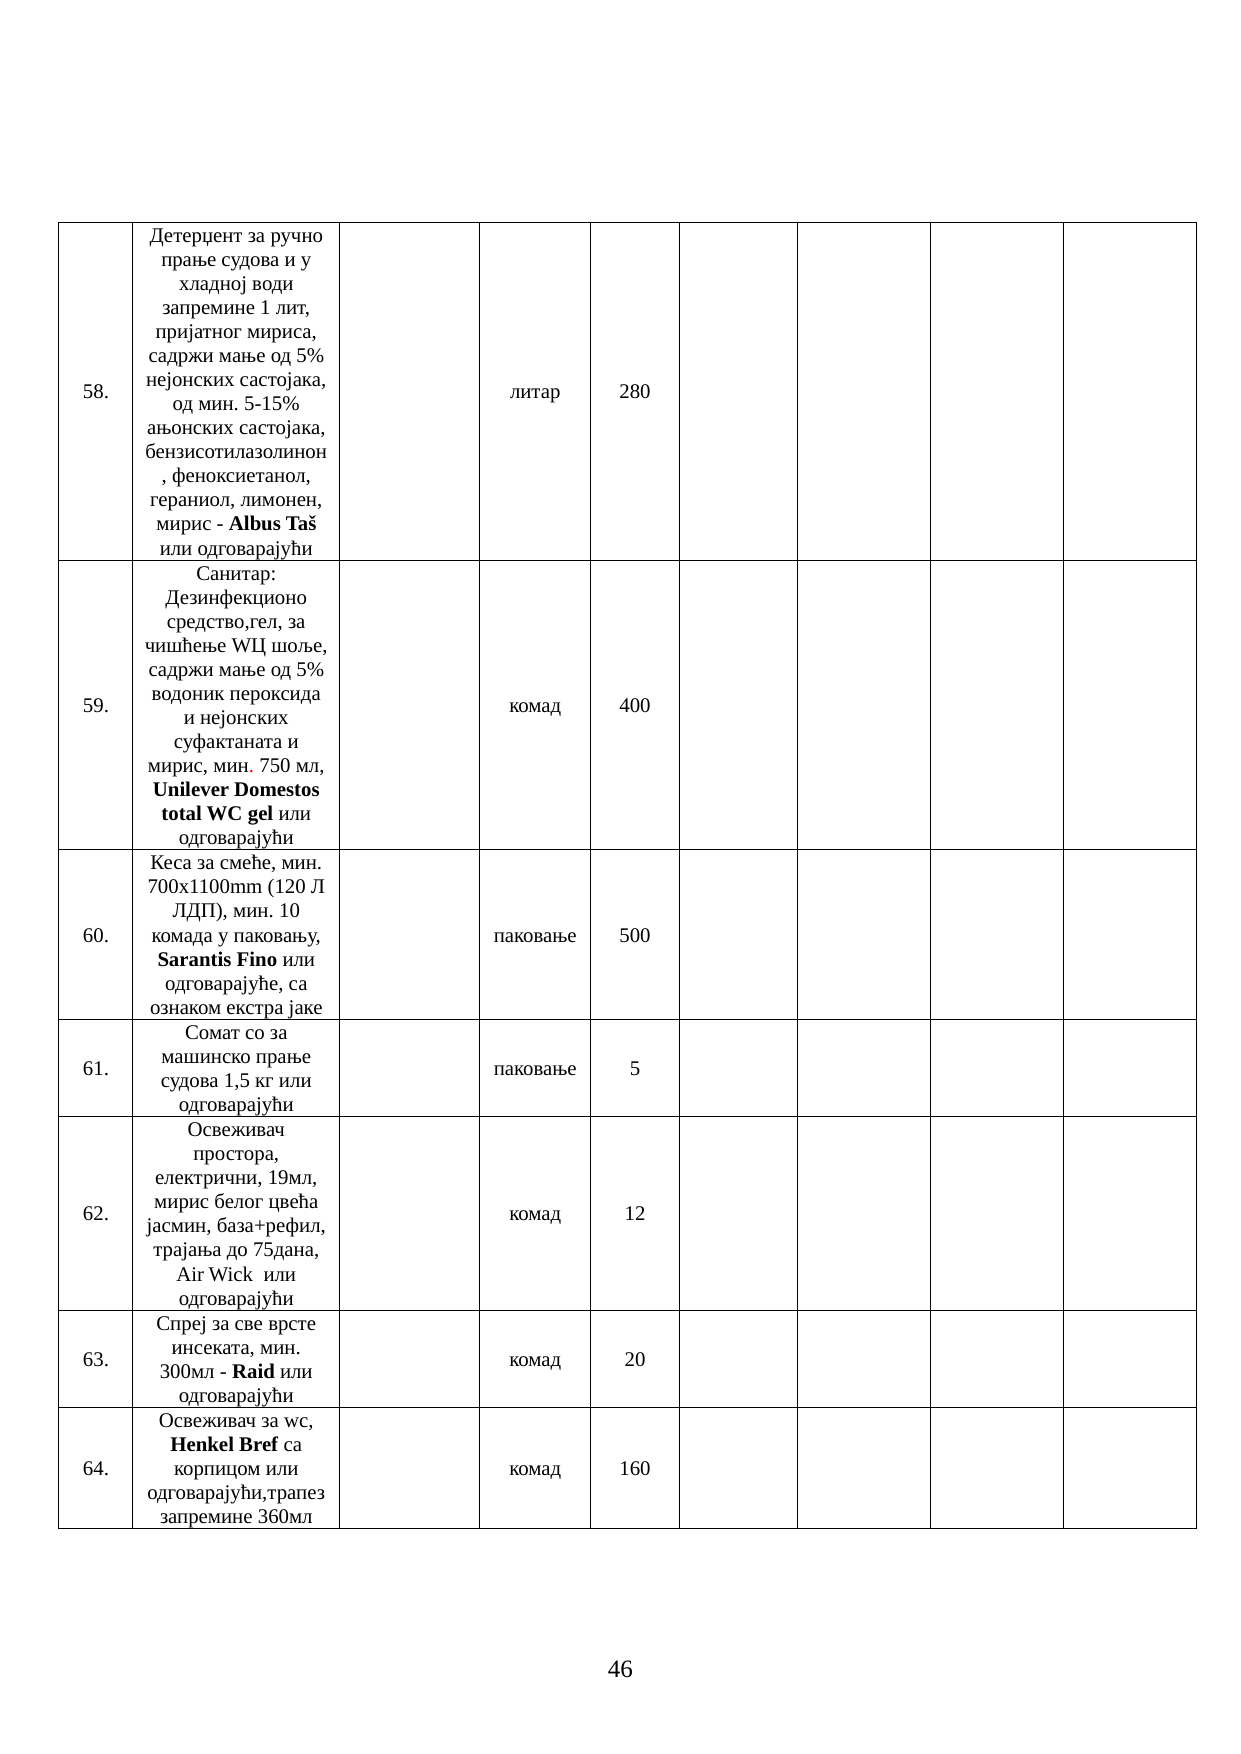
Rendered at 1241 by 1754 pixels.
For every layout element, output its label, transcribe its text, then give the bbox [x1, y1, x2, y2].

table_cell [1064, 1408, 1196, 1528]
table_cell 5 [591, 1020, 679, 1116]
table_cell Освеживач простора, електрични, 19мл, мирис белог цвећа јасмин, база+рефил, трајања до 75дана, Air Wick или одговарајући [133, 1117, 339, 1309]
table_cell [798, 561, 930, 849]
table_cell Сомат со за машинско прање судова 1,5 кг или одговарајући [133, 1020, 339, 1116]
table_cell [798, 1020, 930, 1116]
table_cell 160 [591, 1408, 679, 1528]
table_cell [931, 1020, 1063, 1116]
table_cell [798, 850, 930, 1019]
table_cell литар [480, 223, 590, 559]
table_cell [340, 561, 479, 849]
table_cell [680, 1020, 797, 1116]
table_cell [931, 1408, 1063, 1528]
table_cell комад [480, 1117, 590, 1309]
table_cell Освеживач за wc, Henkel Bref са корпицом или одговарајући,трапез запремине 360мл [133, 1408, 339, 1528]
table_cell Детерџент за ручно прање судова и у хладној води запремине 1 лит, пријатног мириса, садржи мање од 5% нејонских састојака, од мин. 5-15% ањонских састојака, бензисотилазолинон, феноксиетанол, гераниол, лимонен, мирис - Albus Taš или одговарајући [133, 223, 339, 559]
table_cell 280 [591, 223, 679, 559]
table_cell 500 [591, 850, 679, 1019]
table_cell комад [480, 561, 590, 849]
table_cell 58. [59, 223, 132, 559]
table_cell [931, 1117, 1063, 1309]
table_cell 61. [59, 1020, 132, 1116]
table_cell [931, 1311, 1063, 1407]
table_cell [1064, 850, 1196, 1019]
table_cell 63. [59, 1311, 132, 1407]
table_cell 20 [591, 1311, 679, 1407]
table_cell [1064, 561, 1196, 849]
table_cell комад [480, 1408, 590, 1528]
table_cell 60. [59, 850, 132, 1019]
table_cell 59. [59, 561, 132, 849]
table_cell комад [480, 1311, 590, 1407]
table_cell паковање [480, 850, 590, 1019]
table_cell [798, 1408, 930, 1528]
table_cell [680, 1408, 797, 1528]
table_cell [340, 1020, 479, 1116]
table_cell 62. [59, 1117, 132, 1309]
table_cell 400 [591, 561, 679, 849]
table_cell паковање [480, 1020, 590, 1116]
table_cell 12 [591, 1117, 679, 1309]
table_cell [931, 223, 1063, 559]
table_cell [680, 850, 797, 1019]
table_cell [340, 1408, 479, 1528]
table_cell [680, 561, 797, 849]
table_cell [340, 1311, 479, 1407]
table_cell [680, 1311, 797, 1407]
table_cell [931, 850, 1063, 1019]
table_cell [340, 850, 479, 1019]
table_cell [931, 561, 1063, 849]
table_cell [1064, 1020, 1196, 1116]
table_cell Санитар: Дезинфекционо средство,гел, за чишћење WЦ шоље, садржи мање од 5% водоник пероксида и нејонских суфактаната и мирис, мин. 750 мл, Unilever Domestos total WC gel или одговарајући [133, 561, 339, 849]
table_cell [680, 223, 797, 559]
table_cell 64. [59, 1408, 132, 1528]
table_cell [798, 223, 930, 559]
table_cell [798, 1117, 930, 1309]
table_cell [1064, 1311, 1196, 1407]
table_cell [680, 1117, 797, 1309]
table_cell [1064, 1117, 1196, 1309]
table_cell [340, 223, 479, 559]
table_cell Спреј за све врсте инсеката, мин. 300мл - Raid или одговарајући [133, 1311, 339, 1407]
table_cell [340, 1117, 479, 1309]
table_cell Кеса за смеће, мин. 700x1100mm (120 Л ЛДП), мин. 10 комада у паковању, Sarantis Fino или одговарајуће, са ознаком екстра јаке [133, 850, 339, 1019]
table_cell [798, 1311, 930, 1407]
table_cell [1064, 223, 1196, 559]
